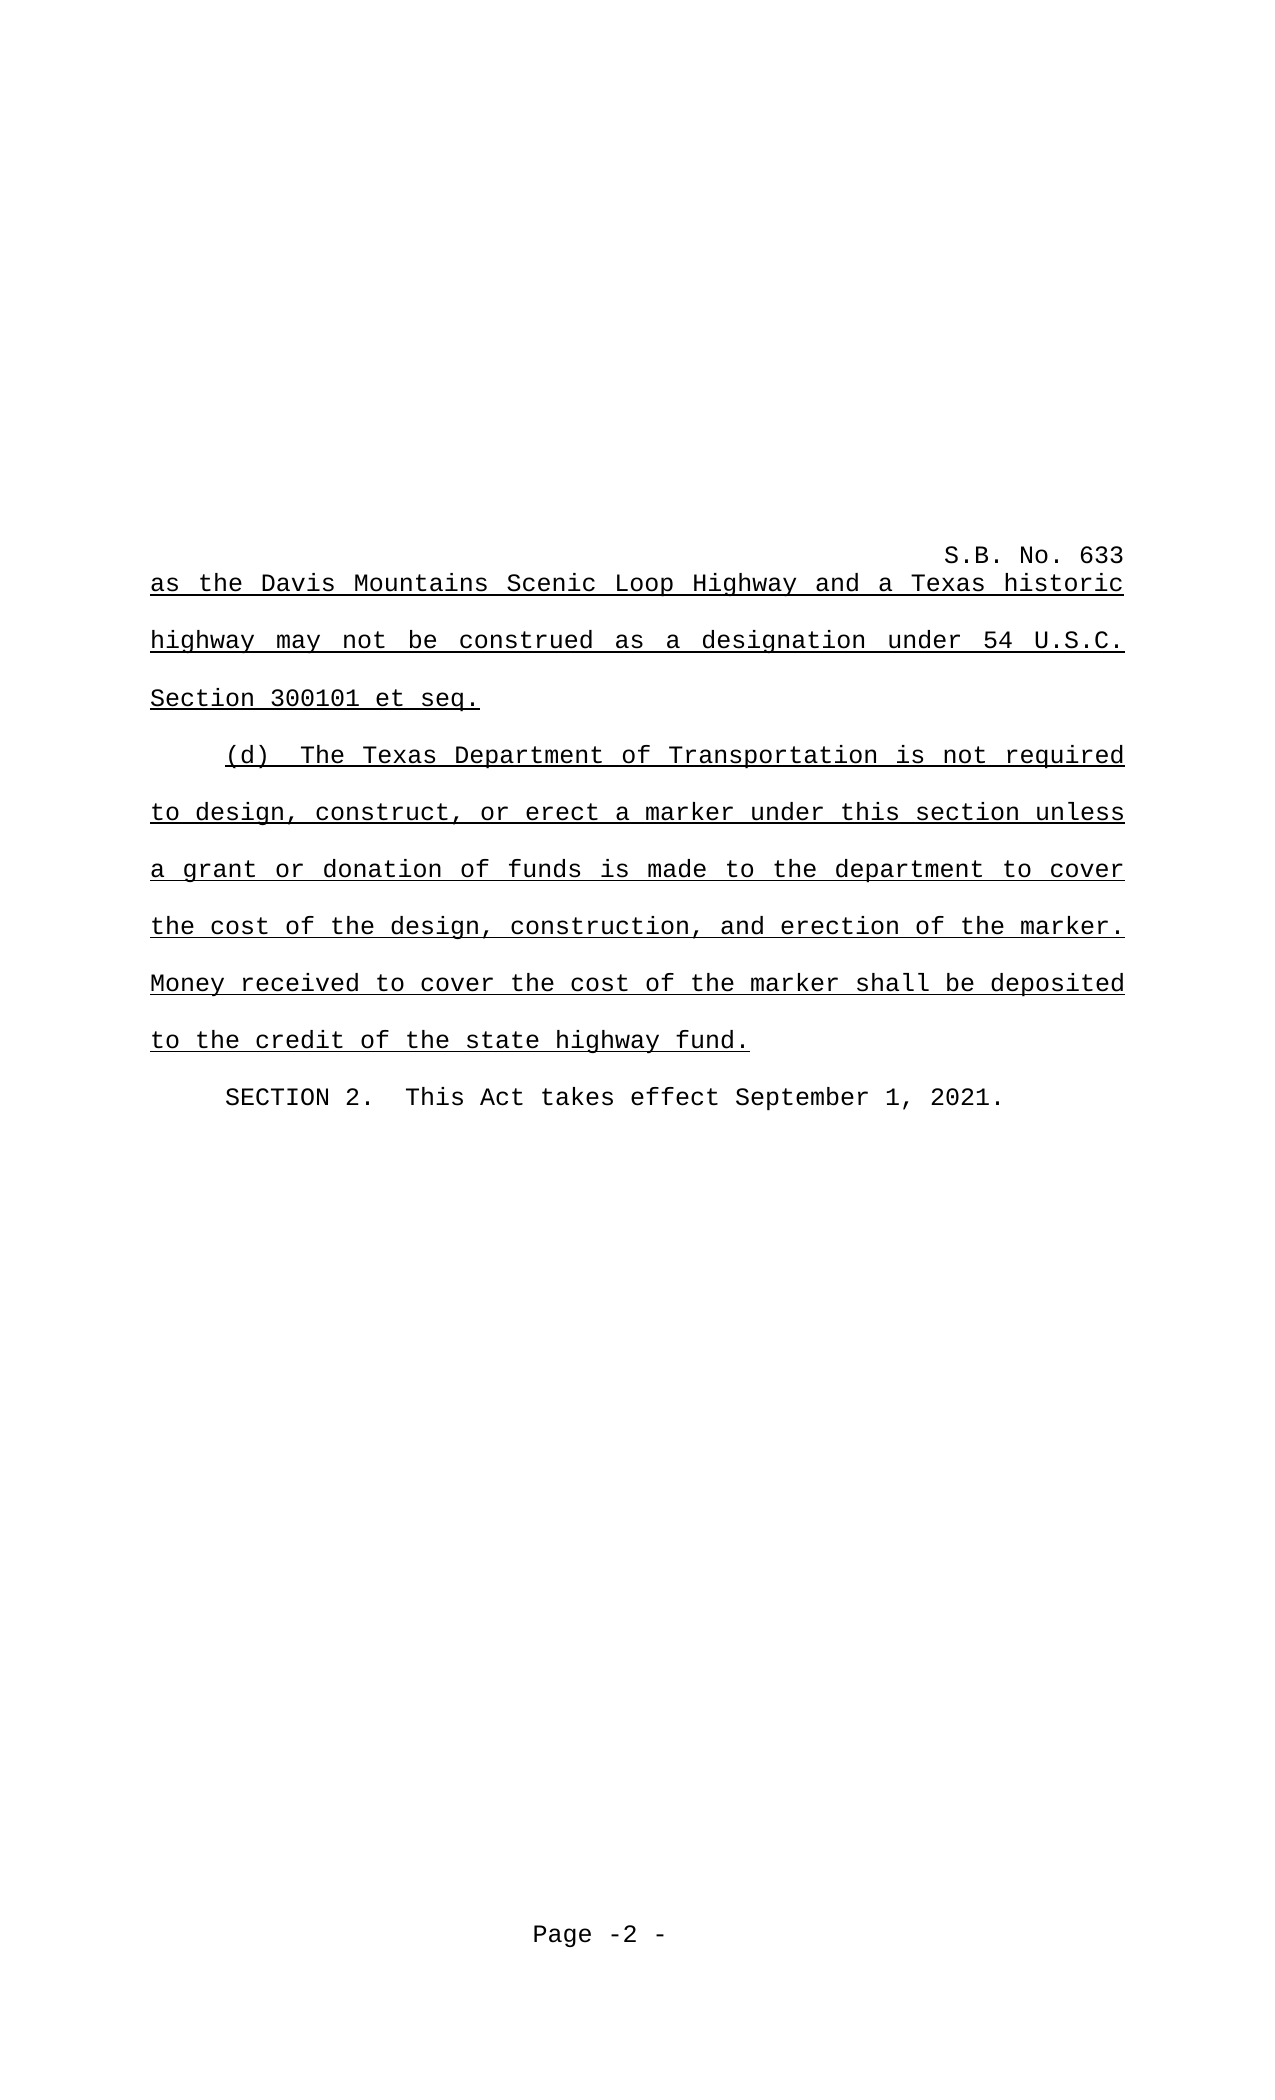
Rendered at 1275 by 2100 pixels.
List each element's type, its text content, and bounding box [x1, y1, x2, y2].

text (d) The Texas Department of Transportation is not required to design, construct, or erect a marker under this section unless a grant or donation of funds is made to the department to cover the cost of the design, construction, and erection of the marker. Money received to cover the cost of the marker shall be deposited to the credit of the state highway fund. [150, 824, 1125, 880]
text (d) The Texas Department of Transportation is not required to design, construct, or erect a marker under this section unless a grant or donation of funds is made to the department to cover the cost of the design, construction, and erection of the marker. Money received to cover the cost of the marker shall be deposited to the credit of the state highway fund. [150, 938, 1125, 994]
text SECTION 2. This Act takes effect September 1, 2021. [150, 1084, 1125, 1113]
text (d) The Texas Department of Transportation is not required to design, construct, or erect a marker under this section unless a grant or donation of funds is made to the department to cover the cost of the design, construction, and erection of the marker. Money received to cover the cost of the marker shall be deposited to the credit of the state highway fund. [150, 881, 1125, 937]
text (d) The Texas Department of Transportation is not required to design, construct, or erect a marker under this section unless a grant or donation of funds is made to the department to cover the cost of the design, construction, and erection of the marker. Money received to cover the cost of the marker shall be deposited to the credit of the state highway fund. [150, 742, 1125, 822]
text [150, 571, 1125, 651]
text (d) The Texas Department of Transportation is not required to design, construct, or erect a marker under this section unless a grant or donation of funds is made to the department to cover the cost of the design, construction, and erection of the marker. Money received to cover the cost of the marker shall be deposited to the credit of the state highway fund. [150, 995, 1125, 1056]
